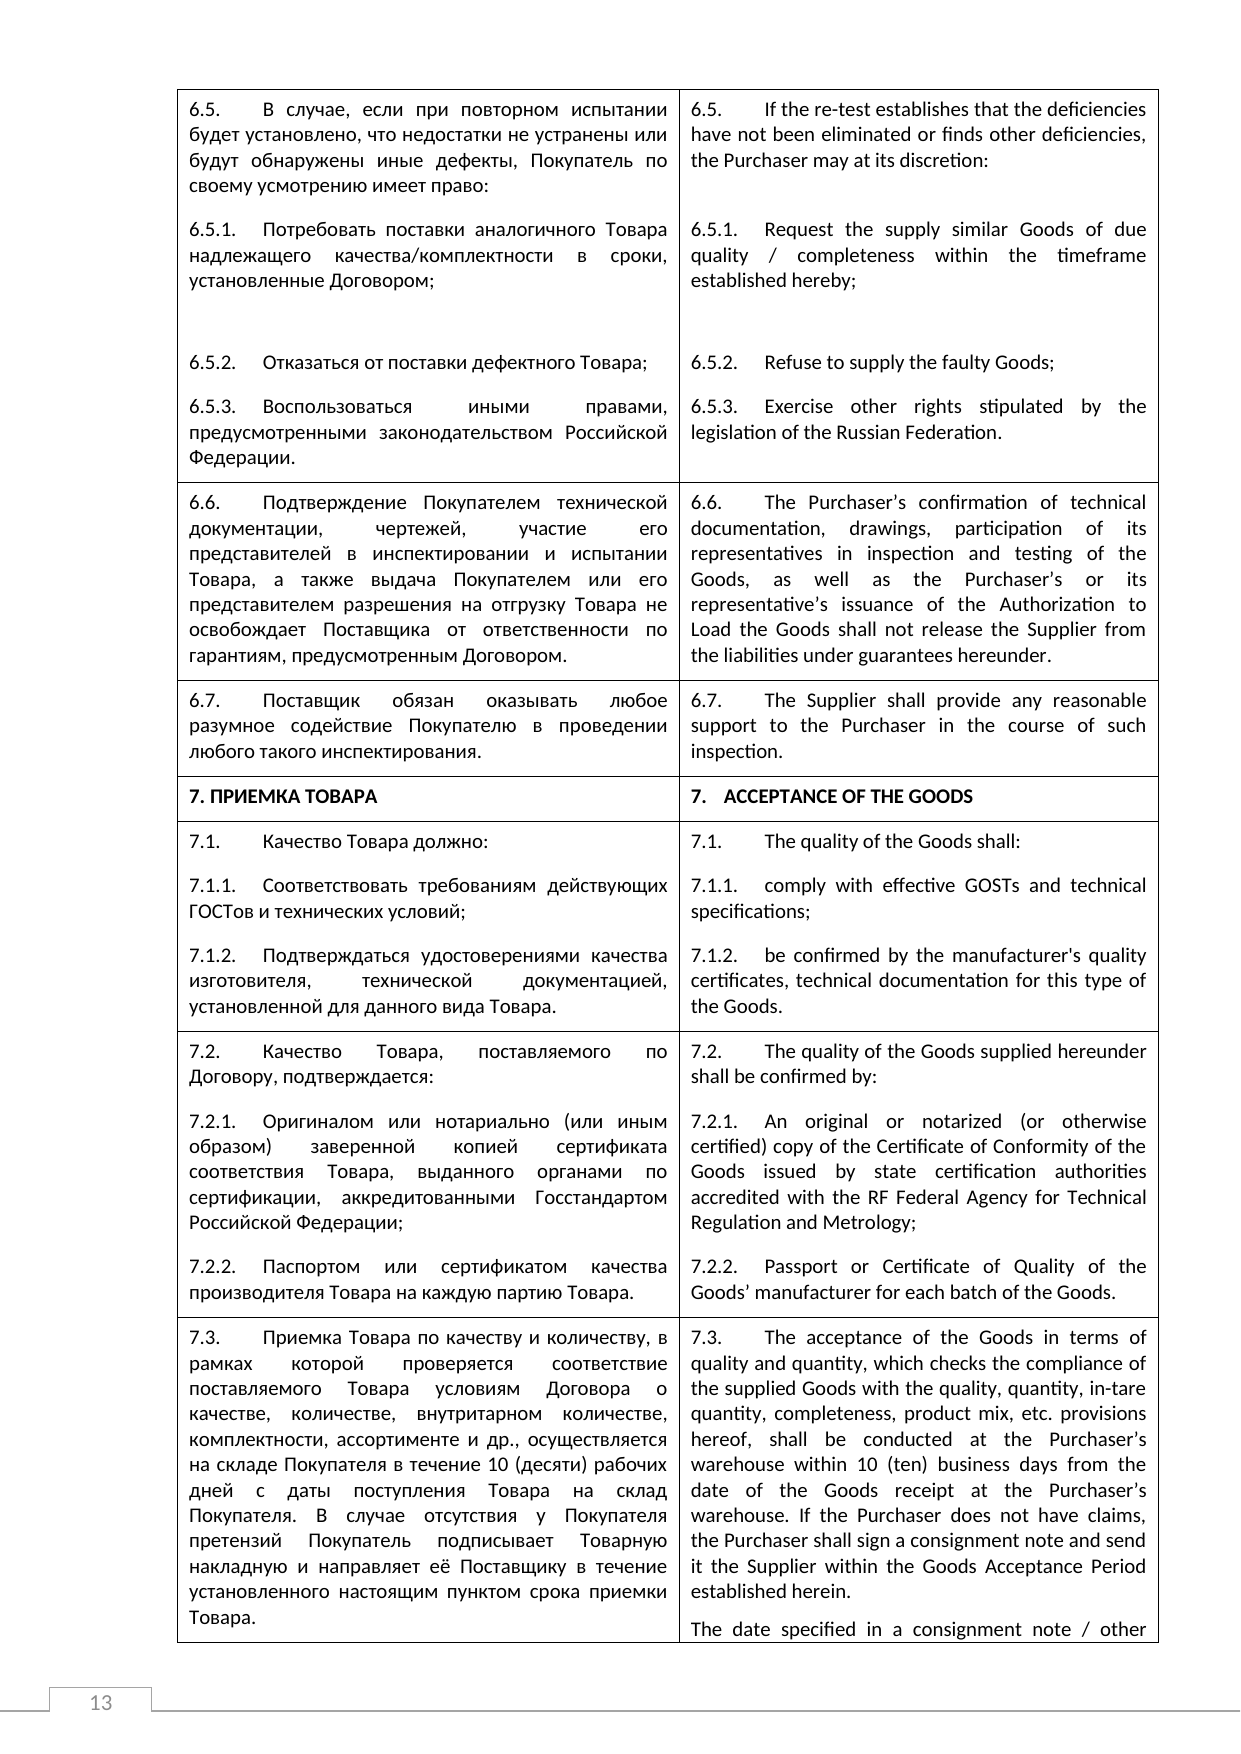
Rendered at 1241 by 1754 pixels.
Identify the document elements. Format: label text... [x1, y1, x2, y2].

table_cell 7.1.2. be confirmed by the manufacturer's quality certificates, technical documentation for this type of the Goods. [680, 936, 1158, 1031]
table_cell 6.7. Поставщик обязан оказывать любое разумное содействие Покупателю в проведении любого такого инспектирования. [178, 681, 679, 776]
table_cell 7. ПРИЕМКА ТОВАРА [178, 777, 679, 821]
table_cell 6.5.1. Потребовать поставки аналогичного Товара надлежащего качества/комплектности в сроки, установленные Договором; [178, 210, 679, 343]
table_cell 7.1. Качество Товара должно: [178, 822, 679, 866]
table_cell 7.2. The quality of the Goods supplied hereunder shall be confirmed by: [680, 1032, 1158, 1102]
table_cell 7.1.2. Подтверждаться удостоверениями качества изготовителя, технической документацией, установленной для данного вида Товара. [178, 936, 679, 1031]
table_cell 6.5.3. Воспользоваться иными правами, предусмотренными законодательством Российской Федерации. [178, 387, 679, 482]
table_cell 6.6. The Purchaser’s confirmation of technical documentation, drawings, participation of its representatives in inspection and testing of the Goods, as well as the Purchaser’s or its representative’s issuance of the Authorization to Load the Goods shall not release the Supplier from the liabilities under guarantees hereunder. [680, 483, 1158, 680]
table_cell 6.7. The Supplier shall provide any reasonable support to the Purchaser in the course of such inspection. [680, 681, 1158, 776]
table_cell 6.6. Подтверждение Покупателем технической документации, чертежей, участие его представителей в инспектировании и испытании Товара, а также выдача Покупателем или его представителем разрешения на отгрузку Товара не освобождает Поставщика от ответственности по гарантиям, предусмотренным Договором. [178, 483, 679, 680]
table_cell 7.2. Качество Товара, поставляемого по Договору, подтверждается: [178, 1032, 679, 1102]
table_cell 7.1.1. comply with effective GOSTs and technical specifications; [680, 866, 1158, 936]
table_cell 7.1.1. Соответствовать требованиям действующих ГОСТов и технических условий; [178, 866, 679, 936]
table_cell 7.2.1. An original or notarized (or otherwise certified) copy of the Certificate of Conformity of the Goods issued by state certification authorities accredited with the RF Federal Agency for Technical Regulation and Metrology; [680, 1102, 1158, 1247]
table_cell 7.2.2. Паспортом или сертификатом качества производителя Товара на каждую партию Товара. [178, 1248, 679, 1317]
table_cell 6.5.3. Exercise other rights stipulated by the legislation of the Russian Federation. [680, 387, 1158, 482]
table_cell 7.1. The quality of the Goods shall: [680, 822, 1158, 866]
table_cell 6.5.2. Отказаться от поставки дефектного Товара; [178, 343, 679, 387]
table_cell 7.2.2. Passport or Certificate of Quality of the Goods’ manufacturer for each batch of the Goods. [680, 1248, 1158, 1317]
table_cell 6.5.1. Request the supply similar Goods of due quality / completeness within the timeframe established hereby; [680, 210, 1158, 343]
table_cell 7. ACCEPTANCE OF THE GOODS [680, 777, 1158, 821]
table_cell 6.5. If the re-test establishes that the deficiencies have not been eliminated or finds other deficiencies, the Purchaser may at its discretion: [680, 90, 1158, 210]
table_cell 6.5.2. Refuse to supply the faulty Goods; [680, 343, 1158, 387]
table_cell 6.5. В случае, если при повторном испытании будет установлено, что недостатки не устранены или будут обнаружены иные дефекты, Покупатель по своему усмотрению имеет право: [178, 90, 679, 210]
table_cell 7.2.1. Оригиналом или нотариально (или иным образом) заверенной копией сертификата соответствия Товара, выданного органами по сертификации, аккредитованными Госстандартом Российской Федерации; [178, 1102, 679, 1247]
